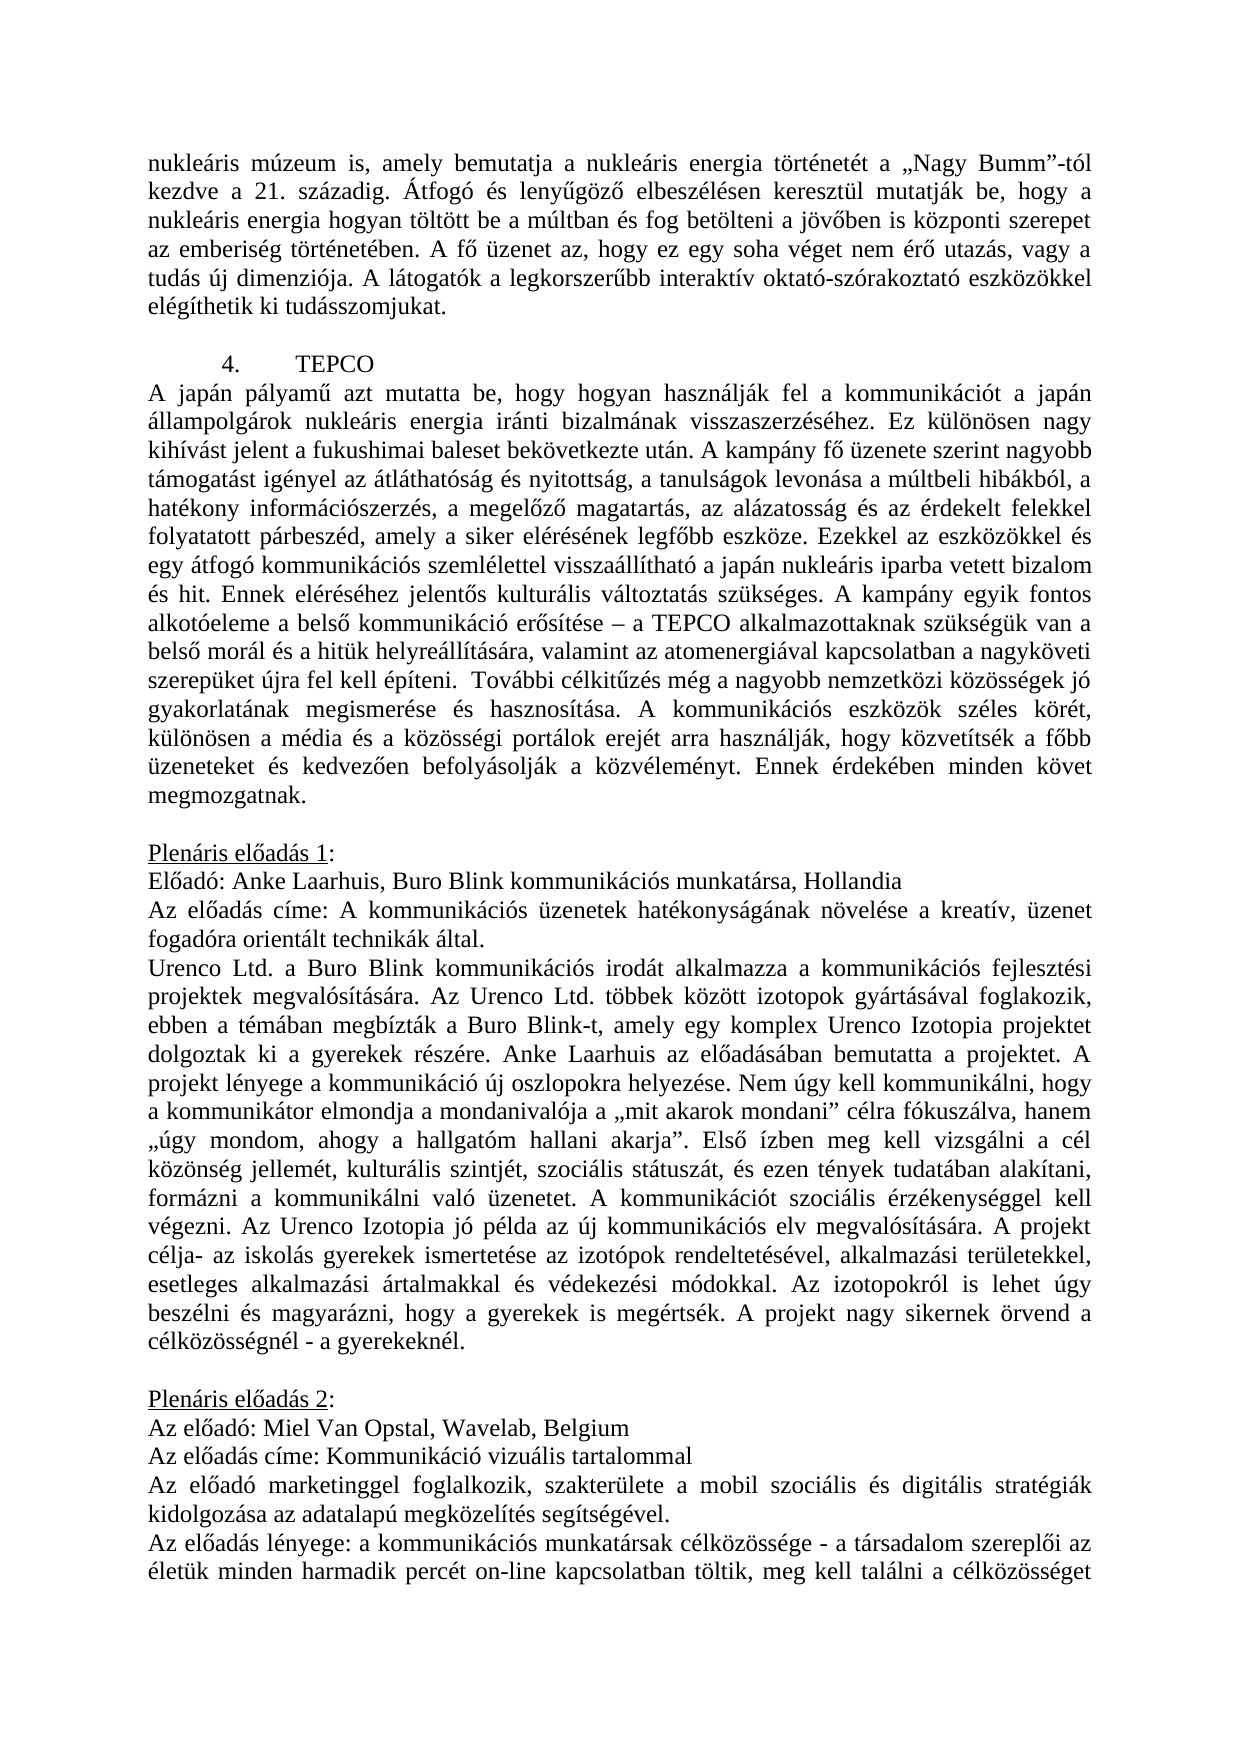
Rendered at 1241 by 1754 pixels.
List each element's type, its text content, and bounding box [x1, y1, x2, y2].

text Az előadó marketinggel foglalkozik, szakterülete a mobil szociális és digitális stratégiák kidolgozása az adatalapú megközelítés segítségével. [148, 1470, 1093, 1528]
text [148, 148, 1093, 320]
text Urenco Ltd. a Buro Blink kommunikációs irodát alkalmazza a kommunikációs fejlesztési projektek megvalósítására. Az Urenco Ltd. többek között izotopok gyártásával foglakozik, ebben a témában megbízták a Buro Blink-t, amely egy komplex Urenco Izotopia projektet dolgoztak ki a gyerekek részére. Anke Laarhuis az előadásában bemutatta a projektet. A projekt lényege a kommunikáció új oszlopokra helyezése. Nem úgy kell kommunikálni, hogy a kommunikátor elmondja a mondanivalója a „mit akarok mondani” célra fókuszálva, hanem „úgy mondom, ahogy a hallgatóm hallani akarja”. Első ízben meg kell vizsgálni a cél közönség jellemét, kulturális szintjét, szociális státuszát, és ezen tények tudatában alakítani, formázni a kommunikálni való üzenetet. A kommunikációt szociális érzékenységgel kell végezni. Az Urenco Izotopia jó példa az új kommunikációs elv megvalósítására. A projekt célja- az iskolás gyerekek ismertetése az izotópok rendeltetésével, alkalmazási területekkel, esetleges alkalmazási ártalmakkal és védekezési módokkal. Az izotopokról is lehet úgy beszélni és magyarázni, hogy a gyerekek is megértsék. A projekt nagy sikernek örvend a célközösségnél - a gyerekeknél. [148, 953, 1093, 1355]
text Az előadás címe: A kommunikációs üzenetek hatékonyságának növelése a kreatív, üzenet fogadóra orientált technikák által. [148, 895, 1093, 953]
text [148, 1528, 1093, 1585]
text Plenáris előadás 2: [148, 1384, 1093, 1413]
text Előadó: Anke Laarhuis, Buro Blink kommunikációs munkatársa, Hollandia [148, 866, 1093, 895]
text A japán pályamű azt mutatta be, hogy hogyan használják fel a kommunikációt a japán állampolgárok nukleáris energia iránti bizalmának visszaszerzéséhez. Ez különösen nagy kihívást jelent a fukushimai baleset bekövetkezte után. A kampány fő üzenete szerint nagyobb támogatást igényel az átláthatóság és nyitottság, a tanulságok levonása a múltbeli hibákból, a hatékony információszerzés, a megelőző magatartás, az alázatosság és az érdekelt felekkel folyatatott párbeszéd, amely a siker elérésének legfőbb eszköze. Ezekkel az eszközökkel és egy átfogó kommunikációs szemlélettel visszaállítható a japán nukleáris iparba vetett bizalom és hit. Ennek eléréséhez jelentős kulturális változtatás szükséges. A kampány egyik fontos alkotóeleme a belső kommunikáció erősítése – a TEPCO alkalmazottaknak szükségük van a belső morál és a hitük helyreállítására, valamint az atomenergiával kapcsolatban a nagyköveti szerepüket újra fel kell építeni. További célkitűzés még a nagyobb nemzetközi közösségek jó gyakorlatának megismerése és hasznosítása. A kommunikációs eszközök széles körét, különösen a média és a közösségi portálok erejét arra használják, hogy közvetítsék a főbb üzeneteket és kedvezően befolyásolják a közvéleményt. Ennek érdekében minden követ megmozgatnak. [148, 378, 1093, 809]
text Az előadás címe: Kommunikáció vizuális tartalommal [148, 1441, 1093, 1470]
text Az előadó: Miel Van Opstal, Wavelab, Belgium [148, 1413, 1093, 1441]
text Plenáris előadás 1: [148, 838, 1093, 866]
list TEPCO [221, 349, 1093, 378]
